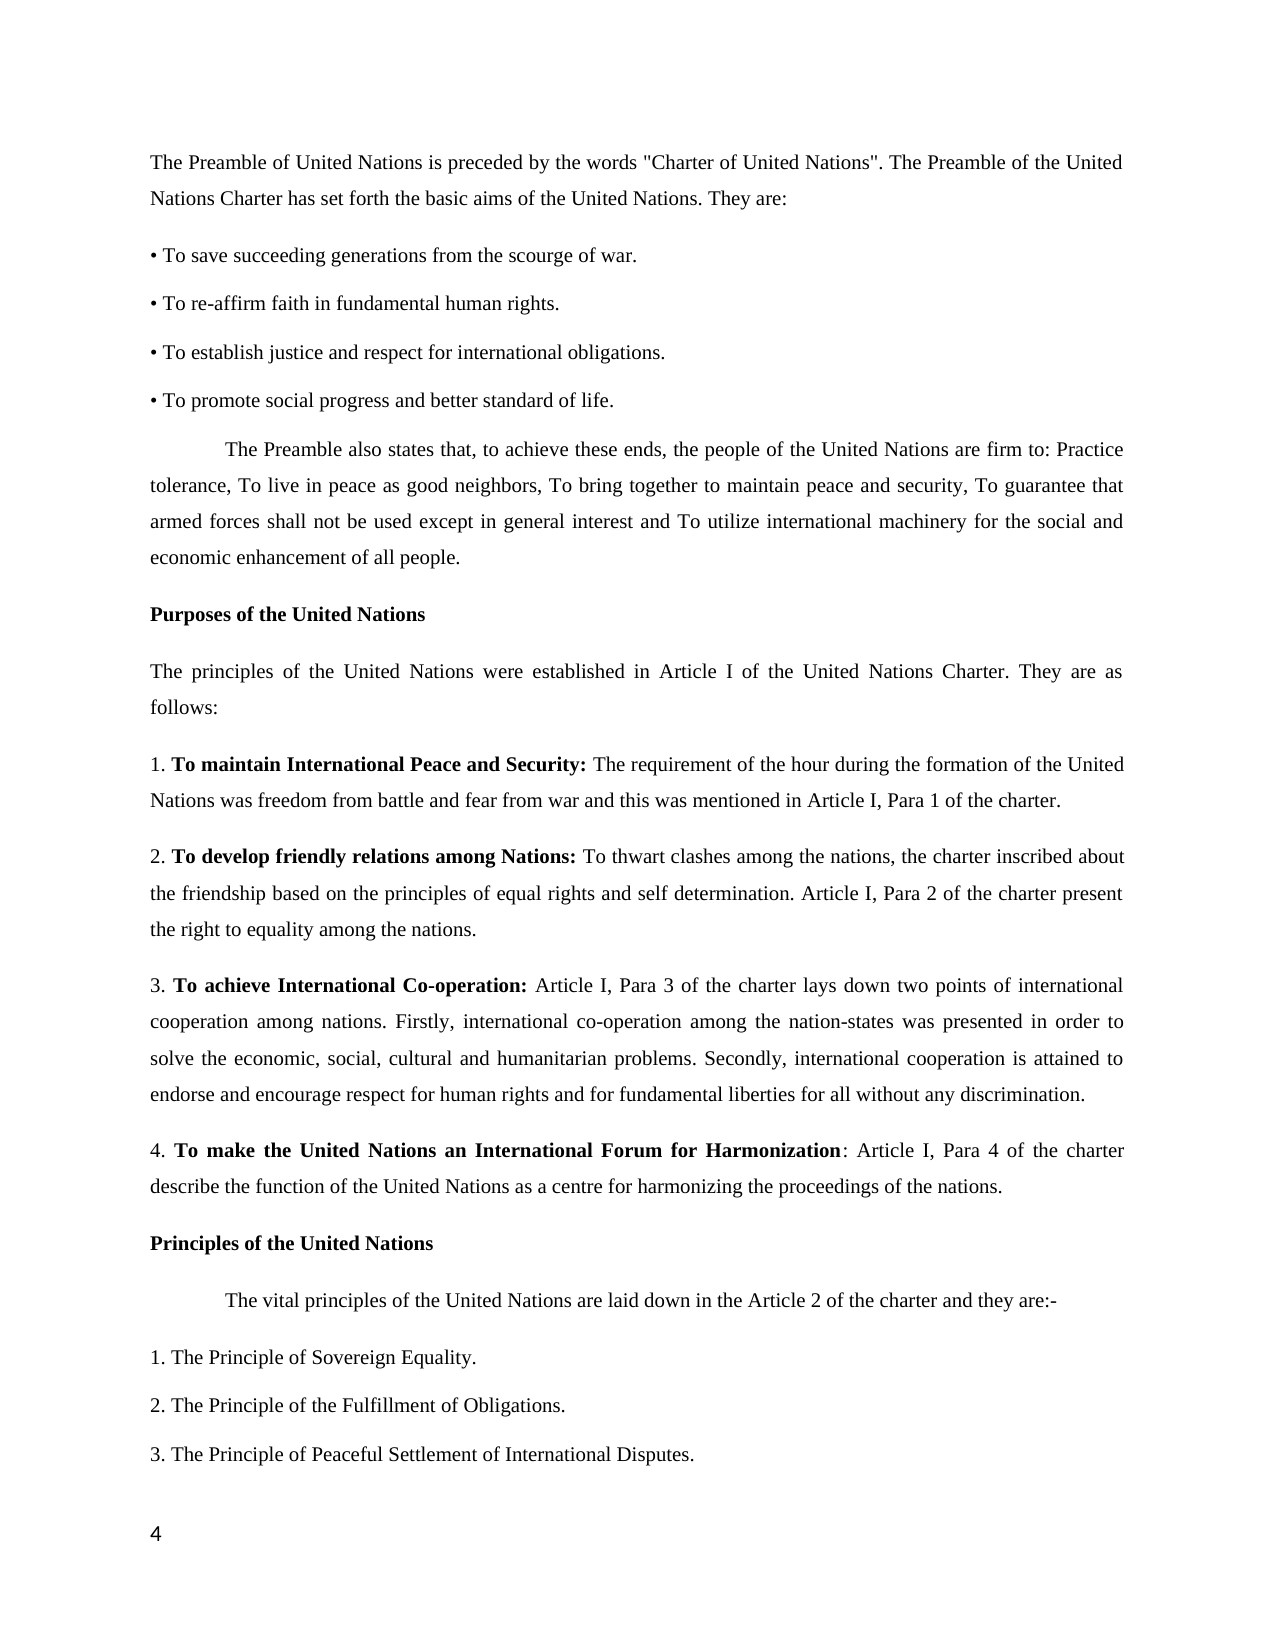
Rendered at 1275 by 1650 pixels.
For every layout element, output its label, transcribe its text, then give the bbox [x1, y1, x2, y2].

text • To save succeeding generations from the scourge of war. [150, 243, 1125, 267]
text 2. The Principle of the Fulfillment of Obligations. [150, 1393, 1125, 1417]
text Principles of the United Nations [150, 1231, 1125, 1255]
text 1. To maintain International Peace and Security: The requirement of the hour during the formation of the United Nations was freedom from battle and fear from war and this was mentioned in Article I, Para 1 of the charter. [150, 751, 1125, 812]
text 4. To make the United Nations an International Forum for Harmonization: Article I, Para 4 of the charter describe the function of the United Nations as a centre for harmonizing the proceedings of the nations. [150, 1138, 1125, 1198]
text The Preamble also states that, to achieve these ends, the people of the United Nations are firm to: Practice tolerance, To live in peace as good neighbors, To bring together to maintain peace and security, To guarantee that armed forces shall not be used except in general interest and To utilize international machinery for the social and economic enhancement of all people. [150, 437, 1125, 569]
text 2. To develop friendly relations among Nations: To thwart clashes among the nations, the charter inscribed about the friendship based on the principles of equal rights and self determination. Article I, Para 2 of the charter present the right to equality among the nations. [150, 844, 1125, 941]
text Purposes of the United Nations [150, 602, 1125, 626]
text The principles of the United Nations were established in Article I of the United Nations Charter. They are as follows: [150, 658, 1125, 719]
text 3. To achieve International Co-operation: Article I, Para 3 of the charter lays down two points of international cooperation among nations. Firstly, international co-operation among the nation-states was presented in order to solve the economic, social, cultural and humanitarian problems. Secondly, international cooperation is attained to endorse and encourage respect for human rights and for fundamental liberties for all without any discrimination. [150, 973, 1125, 1106]
text • To establish justice and respect for international obligations. [150, 340, 1125, 364]
text 3. The Principle of Peaceful Settlement of International Disputes. [150, 1442, 1125, 1466]
text The vital principles of the United Nations are laid down in the Article 2 of the charter and they are:- [150, 1288, 1125, 1312]
text 1. The Principle of Sovereign Equality. [150, 1345, 1125, 1369]
text The Preamble of United Nations is preceded by the words "Charter of United Nations". The Preamble of the United Nations Charter has set forth the basic aims of the United Nations. They are: [150, 150, 1125, 210]
text • To promote social progress and better standard of life. [150, 388, 1125, 412]
text • To re-affirm faith in fundamental human rights. [150, 291, 1125, 315]
